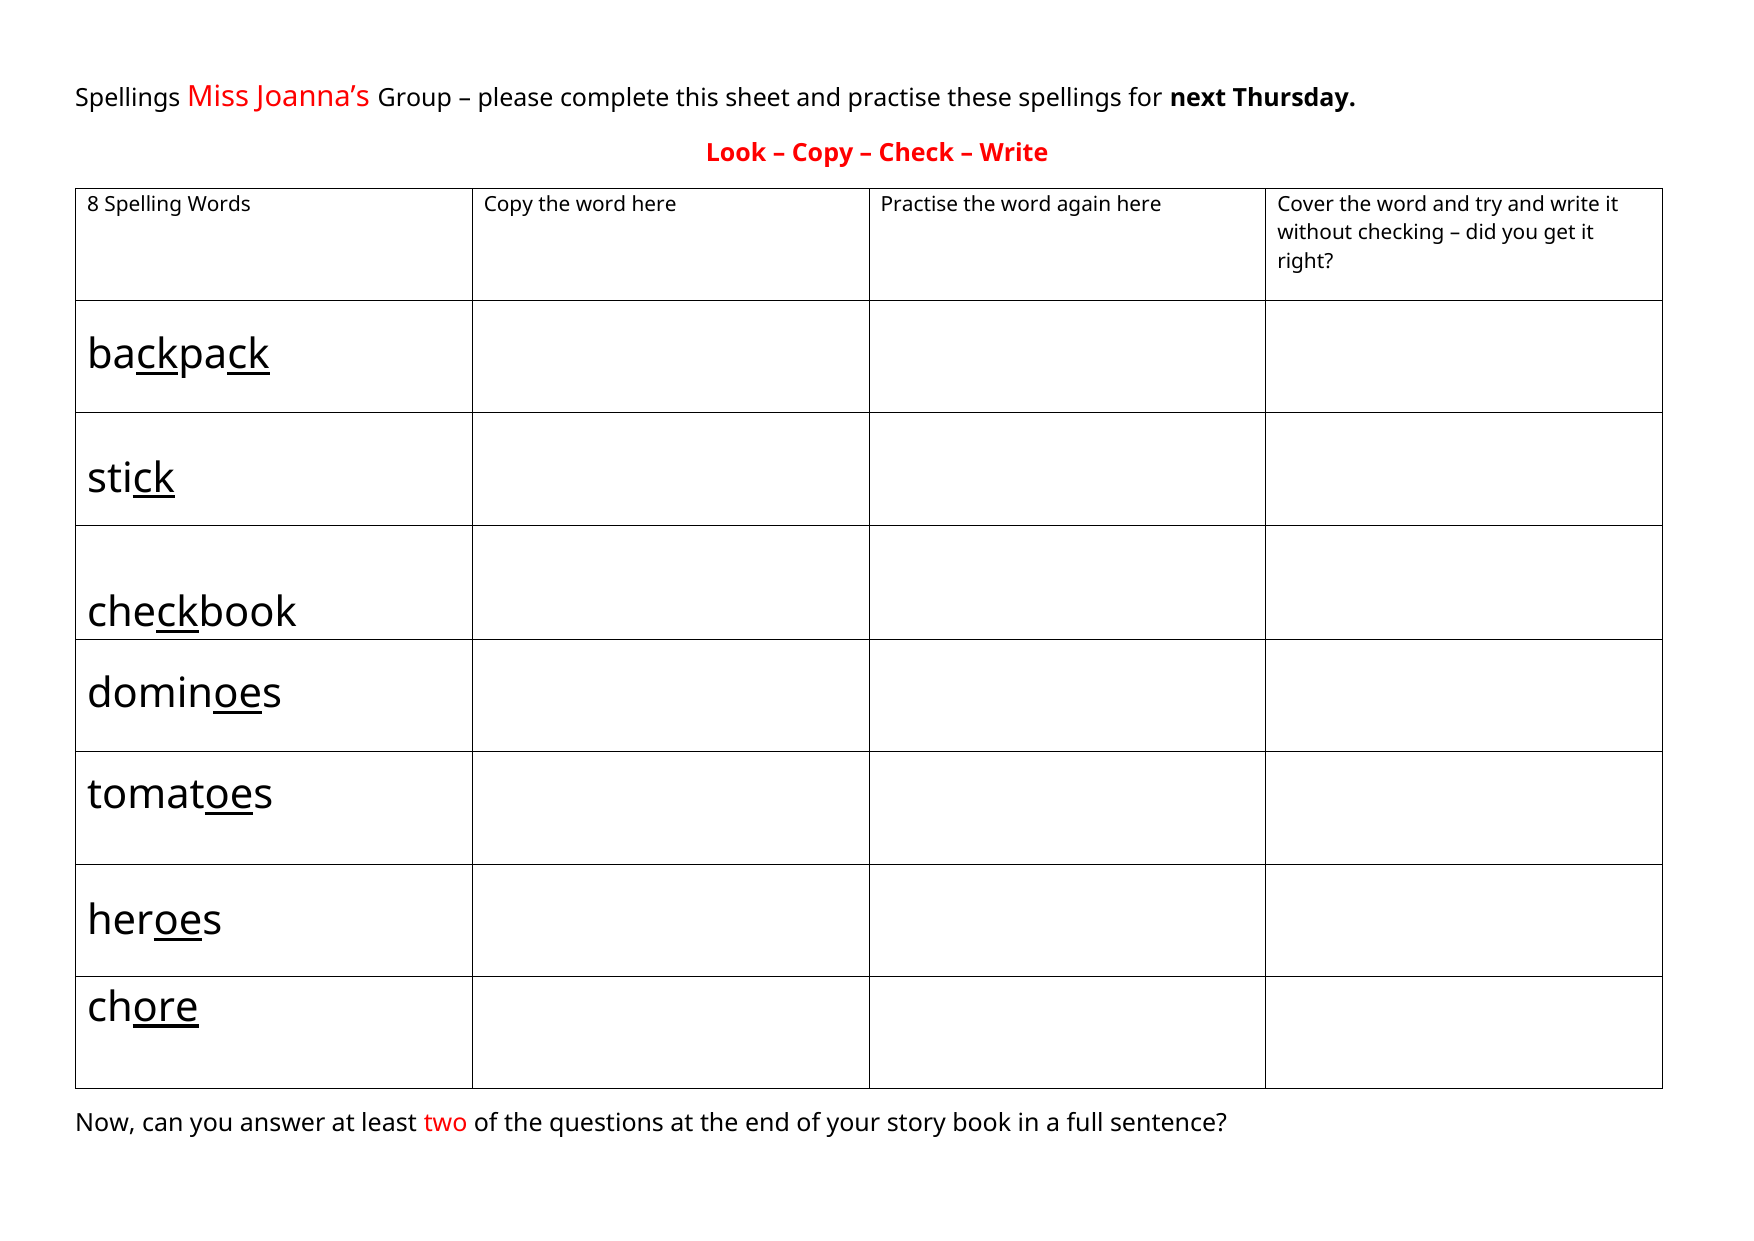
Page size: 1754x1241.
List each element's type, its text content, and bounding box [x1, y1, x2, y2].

table_cell [870, 752, 1265, 863]
table_cell [1266, 865, 1662, 976]
table_cell [1266, 526, 1662, 639]
table_header Practise the word again here [870, 189, 1265, 300]
table_cell [473, 301, 869, 412]
text Spellings Miss Joanna’s Group – please complete this sheet and practise these spellings for next Thursday. [75, 75, 1679, 115]
table_cell [1266, 301, 1662, 412]
table_cell tomatoes [76, 752, 472, 863]
table_cell checkbook [76, 526, 472, 639]
table_cell backpack [76, 301, 472, 412]
table_cell [473, 640, 869, 751]
table_cell stick [76, 413, 472, 524]
table_cell dominoes [76, 640, 472, 751]
table_cell chore [76, 977, 472, 1088]
table_cell [870, 865, 1265, 976]
table_cell [473, 977, 869, 1088]
table_cell [473, 752, 869, 863]
table_header Copy the word here [473, 189, 869, 300]
text Look – Copy – Check – Write [75, 134, 1679, 168]
table_cell heroes [76, 865, 472, 976]
table_cell [473, 865, 869, 976]
table_cell [473, 413, 869, 524]
table_cell [870, 413, 1265, 524]
table_cell [1266, 752, 1662, 863]
table_cell [1266, 413, 1662, 524]
table_cell [870, 640, 1265, 751]
table_cell [1266, 640, 1662, 751]
table_cell [870, 526, 1265, 639]
table_cell [870, 301, 1265, 412]
table_cell [473, 526, 869, 639]
table_header Cover the word and try and write it without checking – did you get it right? [1266, 189, 1662, 300]
table_cell [1266, 977, 1662, 1088]
table_cell [870, 977, 1265, 1088]
table_header 8 Spelling Words [76, 189, 472, 300]
